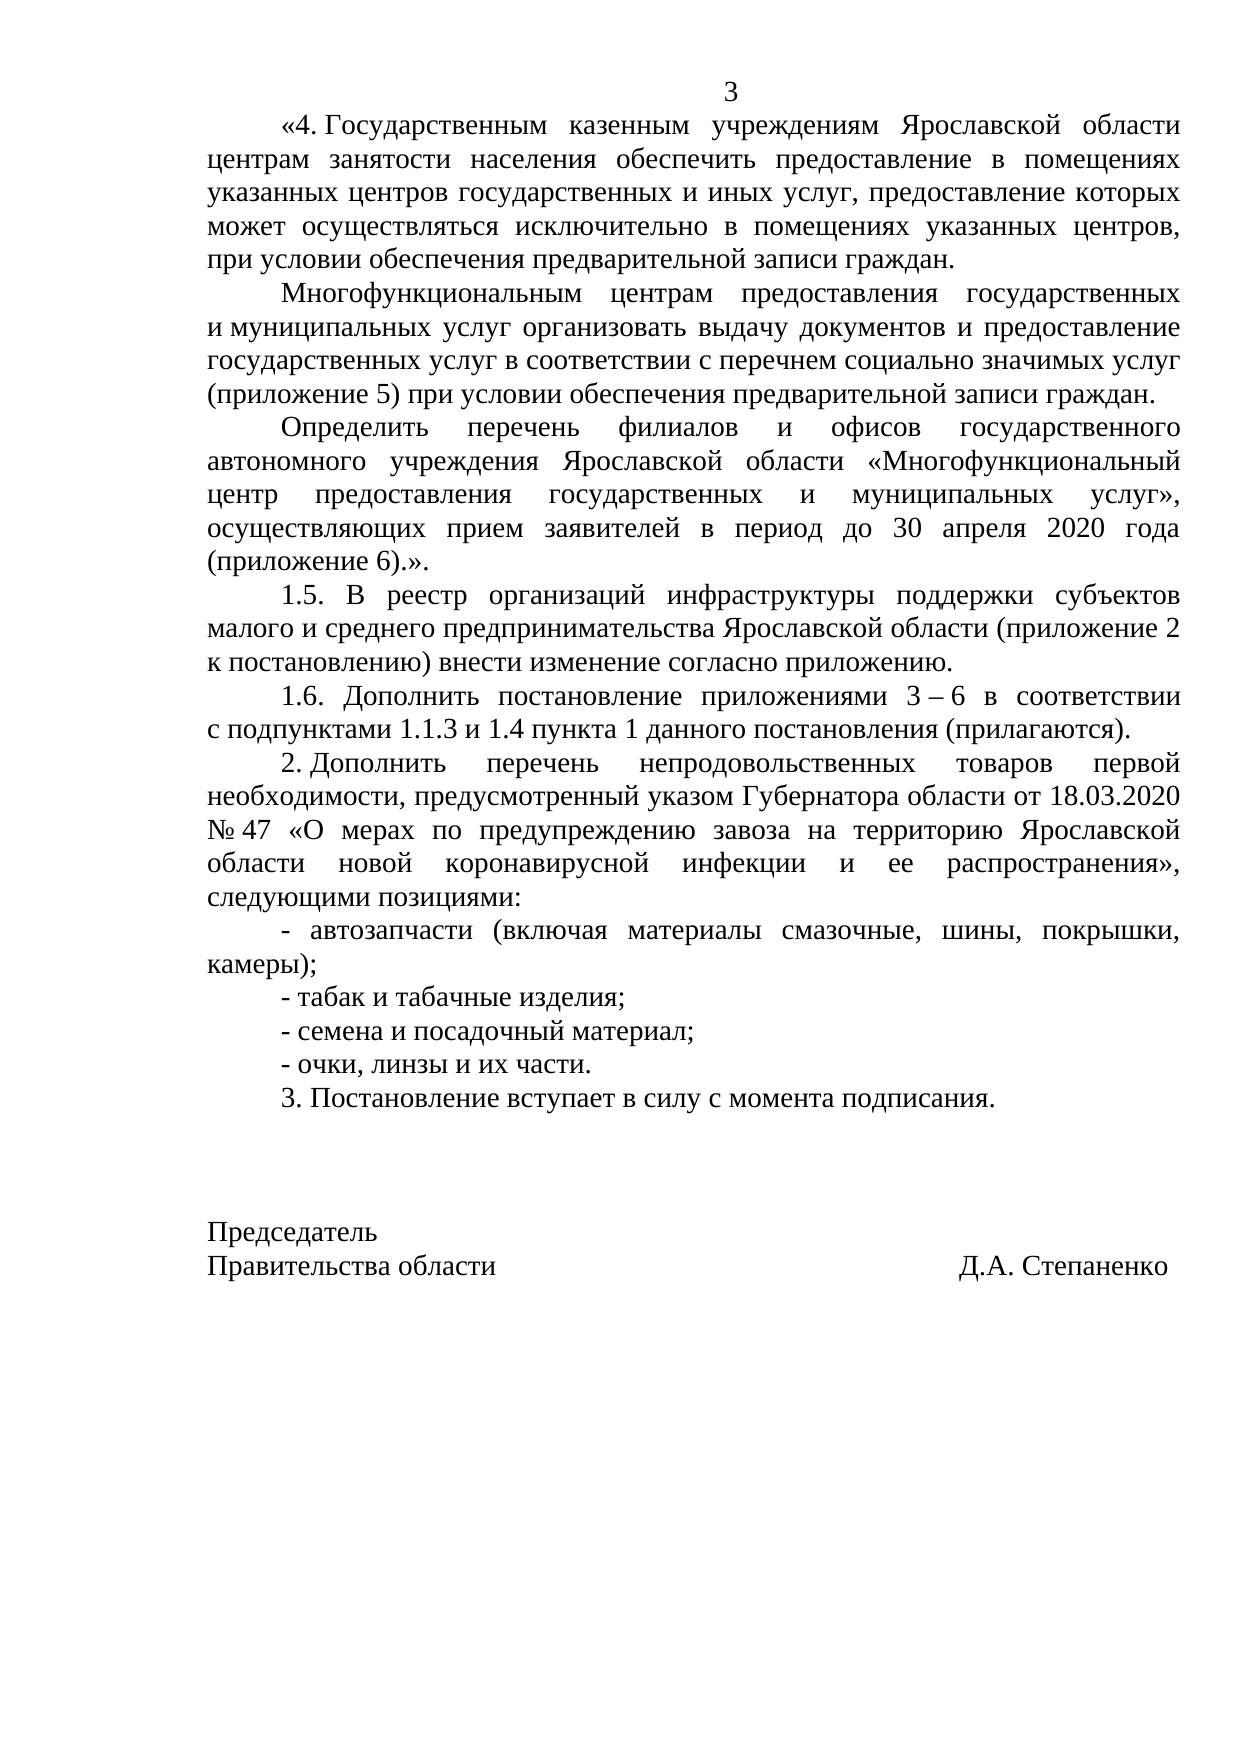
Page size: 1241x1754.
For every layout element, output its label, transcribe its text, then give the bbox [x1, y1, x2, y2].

text - очки, линзы и их части. [207, 1047, 1181, 1080]
table_header Д.А. Степаненко [680, 1214, 1179, 1281]
text Многофункциональным центрам предоставления государственных и муниципальных услуг организовать выдачу документов и предоставление государственных услуг в соответствии с перечнем социально значимых услуг (приложение 5) при условии обеспечения предварительной записи граждан. [207, 275, 1181, 409]
text 3. Постановление вступает в силу с момента подписания. [207, 1080, 1181, 1114]
text 2. Дополнить перечень непродовольственных товаров первой необходимости, предусмотренный указом Губернатора области от 18.03.2020 № 47 «О мерах по предупреждению завоза на территорию Ярославской области новой коронавирусной инфекции и ее распространения», следующими позициями: [207, 745, 1181, 912]
text «4. Государственным казенным учреждениям Ярославской области центрам занятости населения обеспечить предоставление в помещениях указанных центров государственных и иных услуг, предоставление которых может осуществляться исключительно в помещениях указанных центров, при условии обеспечения предварительной записи граждан. [207, 107, 1181, 275]
text 1.5. В реестр организаций инфраструктуры поддержки субъектов малого и среднего предпринимательства Ярославской области (приложение 2 к постановлению) внести изменение согласно приложению. [207, 577, 1181, 678]
text - табак и табачные изделия; [207, 979, 1181, 1013]
text - автозапчасти (включая материалы смазочные, шины, покрышки, камеры); [207, 912, 1181, 979]
table_header Председатель Правительства области [196, 1214, 680, 1281]
text 1.6. Дополнить постановление приложениями 3 – 6 в соответствии с подпунктами 1.1.3 и 1.4 пункта 1 данного постановления (прилагаются). [207, 678, 1181, 745]
text - семена и посадочный материал; [207, 1013, 1181, 1047]
text Определить перечень филиалов и офисов государственного автономного учреждения Ярославской области «Многофункциональный центр предоставления государственных и муниципальных услуг», осуществляющих прием заявителей в период до 30 апреля 2020 года (приложение 6).». [207, 409, 1181, 577]
